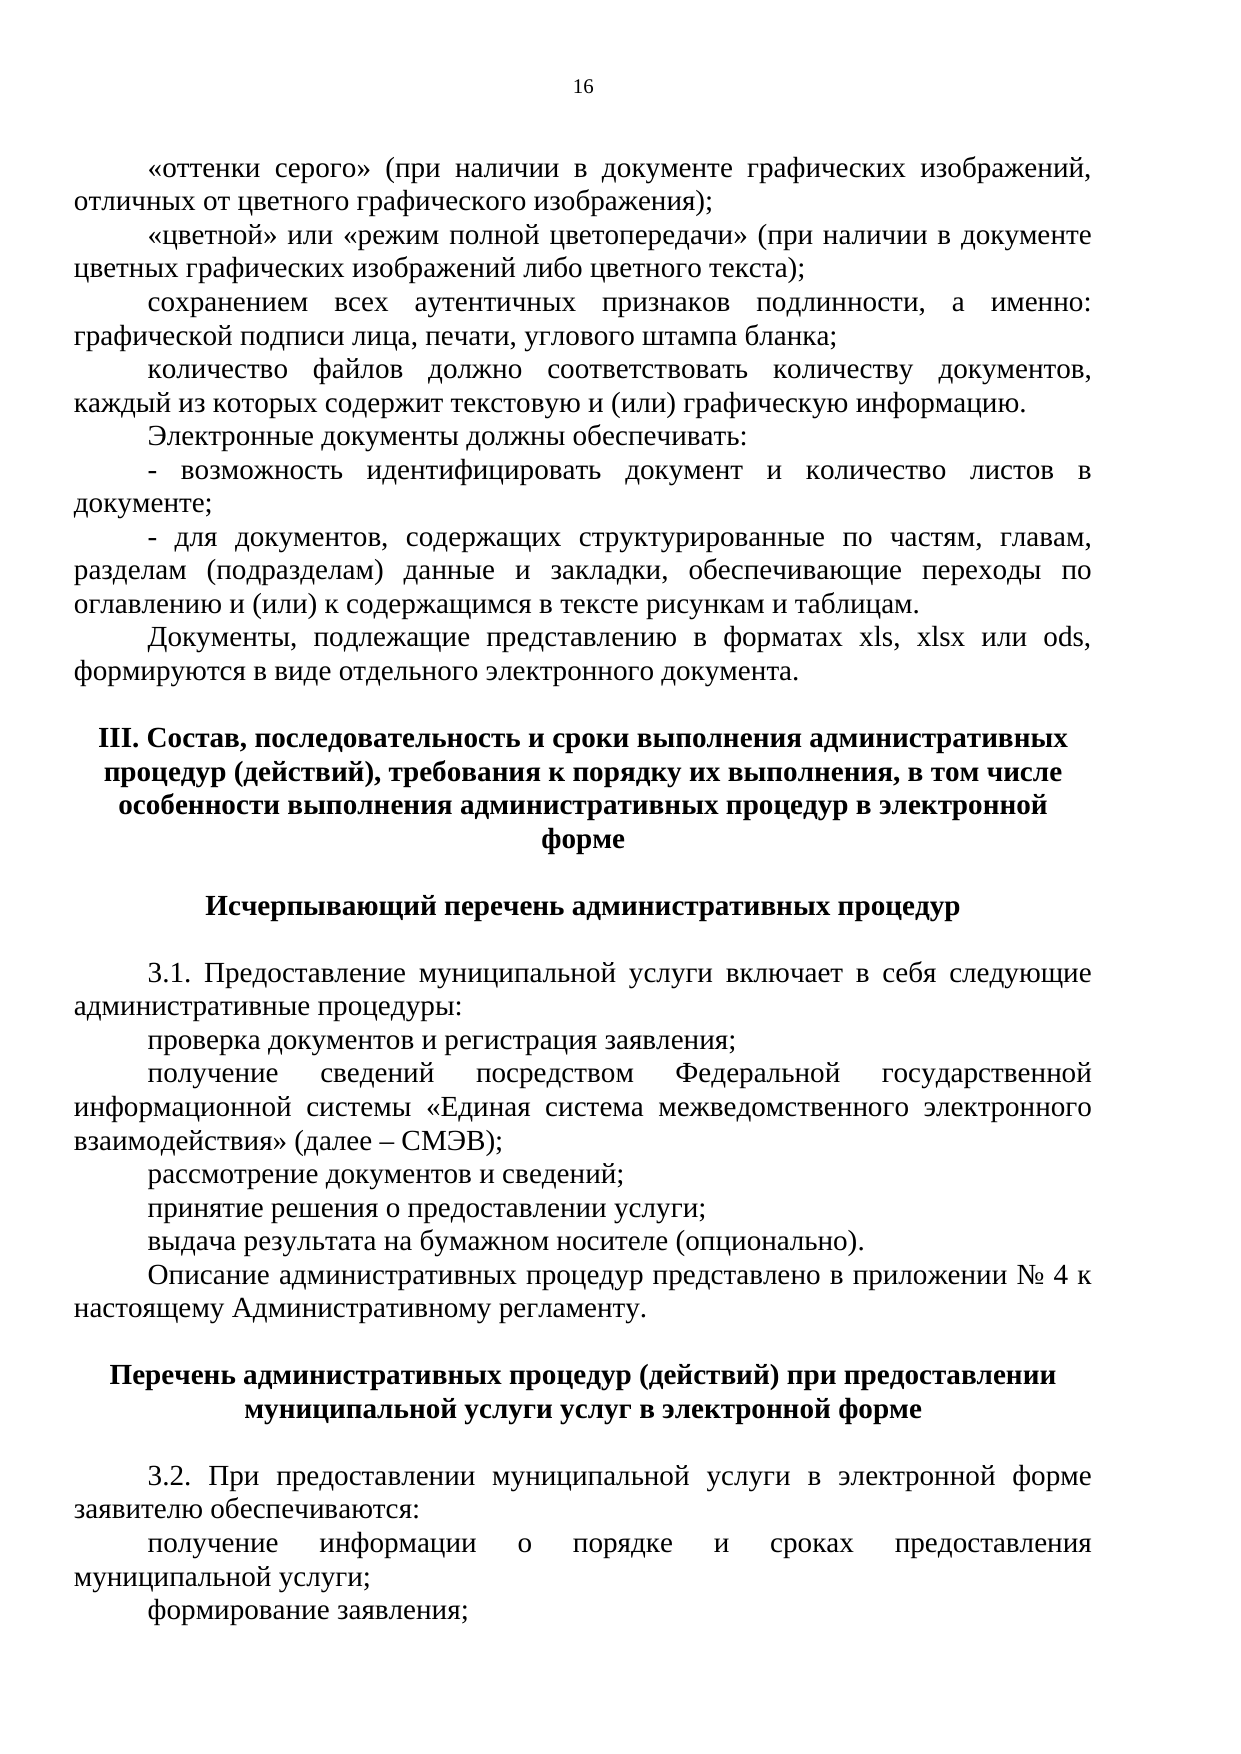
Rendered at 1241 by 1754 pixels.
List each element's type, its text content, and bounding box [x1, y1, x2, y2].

text Описание административных процедур представлено в приложении № 4 к настоящему Административному регламенту. [74, 1257, 1092, 1324]
text Исчерпывающий перечень административных процедур [74, 888, 1092, 921]
text выдача результата на бумажном носителе (опционально). [74, 1223, 1092, 1257]
list III. Состав, последовательность и сроки выполнения административных процедур (действий), требования к порядку их выполнения, в том числе особенности выполнения административных процедур в электронной форме [74, 720, 1092, 854]
text рассмотрение документов и сведений; [74, 1156, 1092, 1190]
text Документы, подлежащие представлению в форматах xls, xlsx или ods, формируются в виде отдельного электронного документа. [74, 619, 1092, 687]
text - для документов, содержащих структурированные по частям, главам, разделам (подразделам) данные и закладки, обеспечивающие переходы по оглавлению и (или) к содержащимся в тексте рисункам и таблицам. [74, 519, 1092, 619]
text «цветной» или «режим полной цветопередачи» (при наличии в документе цветных графических изображений либо цветного текста); [74, 217, 1092, 284]
text - возможность идентифицировать документ и количество листов в документе; [74, 452, 1092, 519]
text проверка документов и регистрация заявления; [74, 1022, 1092, 1056]
text получение сведений посредством Федеральной государственной информационной системы «Единая система межведомственного электронного взаимодействия» (далее – СМЭВ); [74, 1056, 1092, 1156]
text принятие решения о предоставлении услуги; [74, 1190, 1092, 1223]
text формирование заявления; [74, 1592, 1092, 1626]
text Перечень административных процедур (действий) при предоставлении муниципальной услуги услуг в электронной форме [74, 1357, 1092, 1424]
text количество файлов должно соответствовать количеству документов, каждый из которых содержит текстовую и (или) графическую информацию. [74, 351, 1092, 418]
text сохранением всех аутентичных признаков подлинности, а именно: графической подписи лица, печати, углового штампа бланка; [74, 284, 1092, 351]
text 3.1. Предоставление муниципальной услуги включает в себя следующие административные процедуры: [74, 955, 1092, 1022]
text 3.2. При предоставлении муниципальной услуги в электронной форме заявителю обеспечиваются: [74, 1458, 1092, 1525]
text получение информации о порядке и сроках предоставления муниципальной услуги; [74, 1525, 1092, 1592]
text «оттенки серого» (при наличии в документе графических изображений, отличных от цветного графического изображения); [74, 150, 1092, 217]
text Электронные документы должны обеспечивать: [74, 418, 1092, 452]
